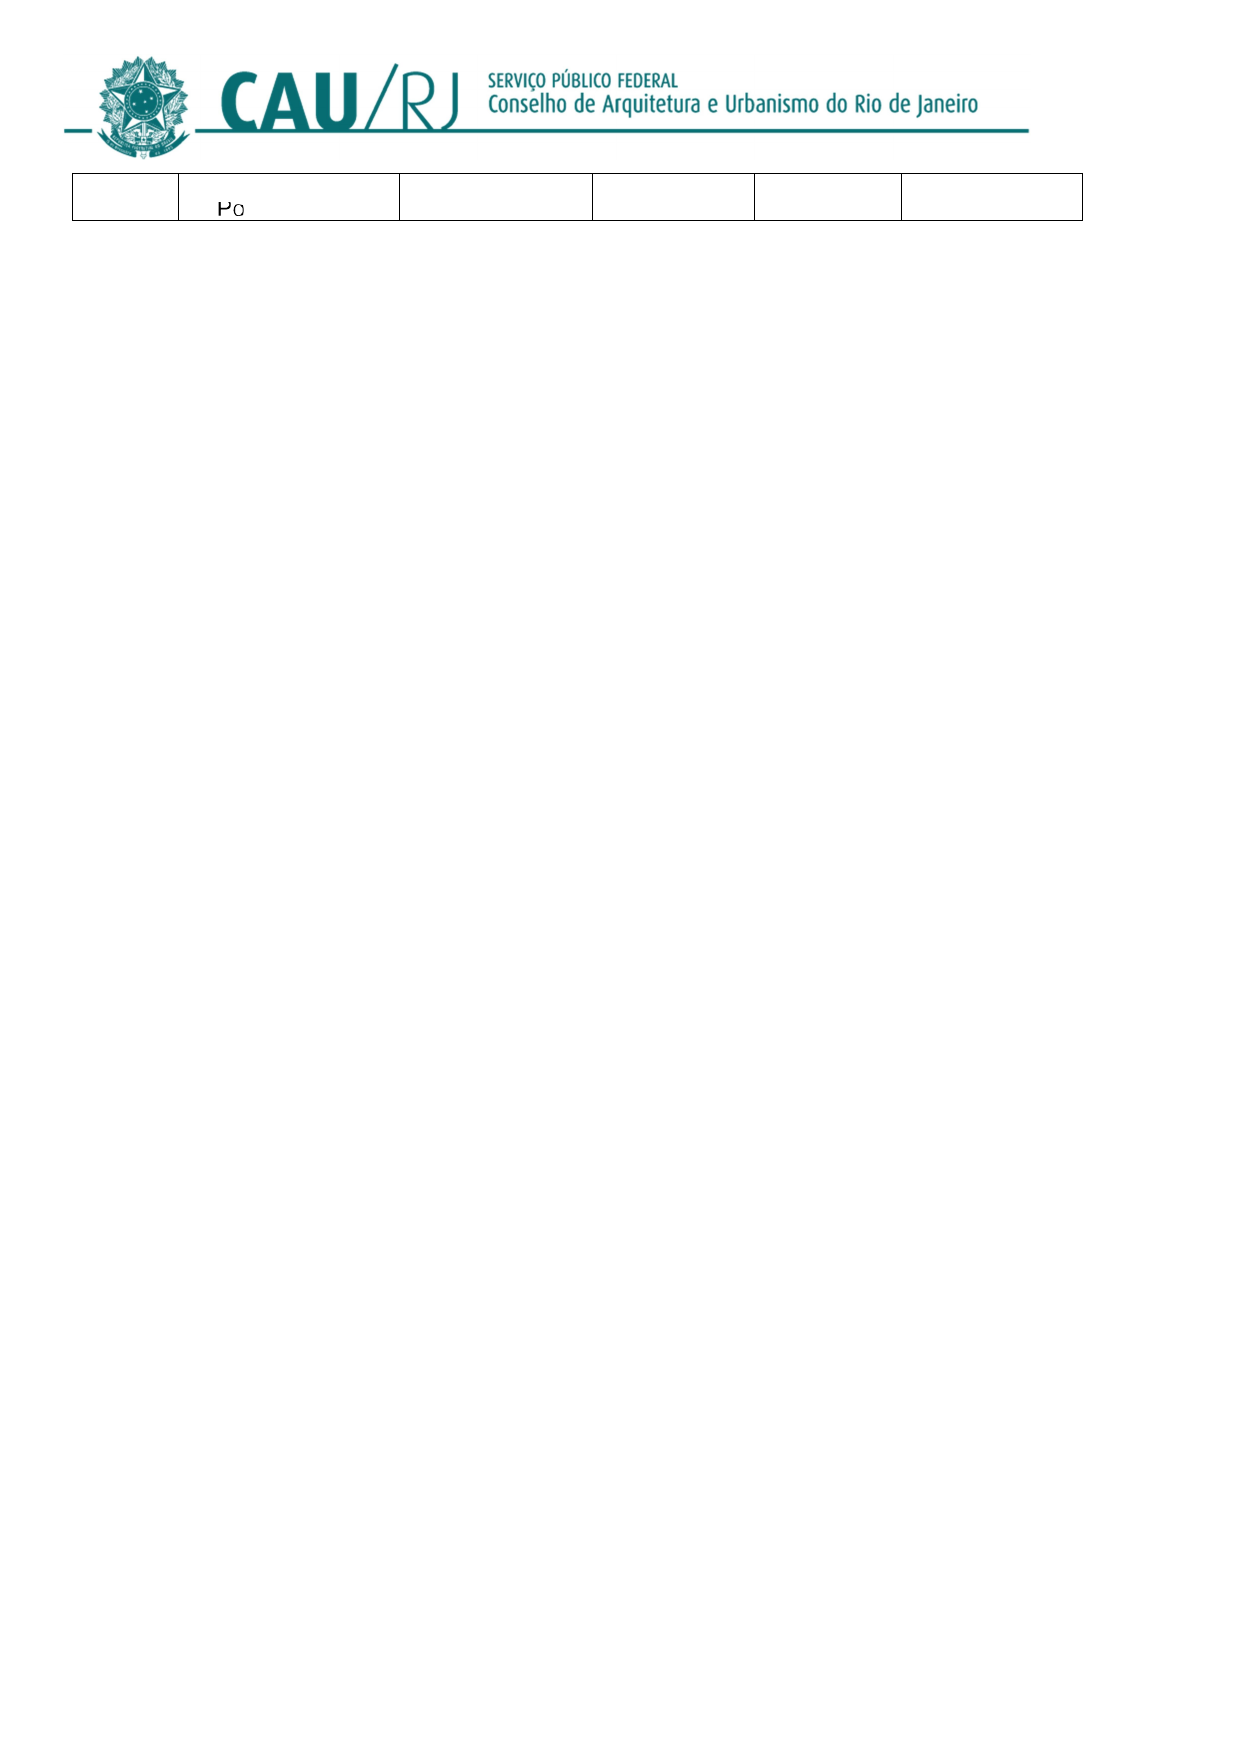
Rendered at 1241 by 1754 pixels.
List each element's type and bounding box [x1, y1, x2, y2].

picture [218, 202, 244, 216]
table_cell [902, 174, 1082, 220]
table_cell [73, 174, 178, 220]
table_cell [179, 174, 399, 220]
picture [62, 54, 1032, 160]
table_cell [755, 174, 901, 220]
table_cell [593, 174, 754, 220]
table_cell [400, 174, 592, 220]
